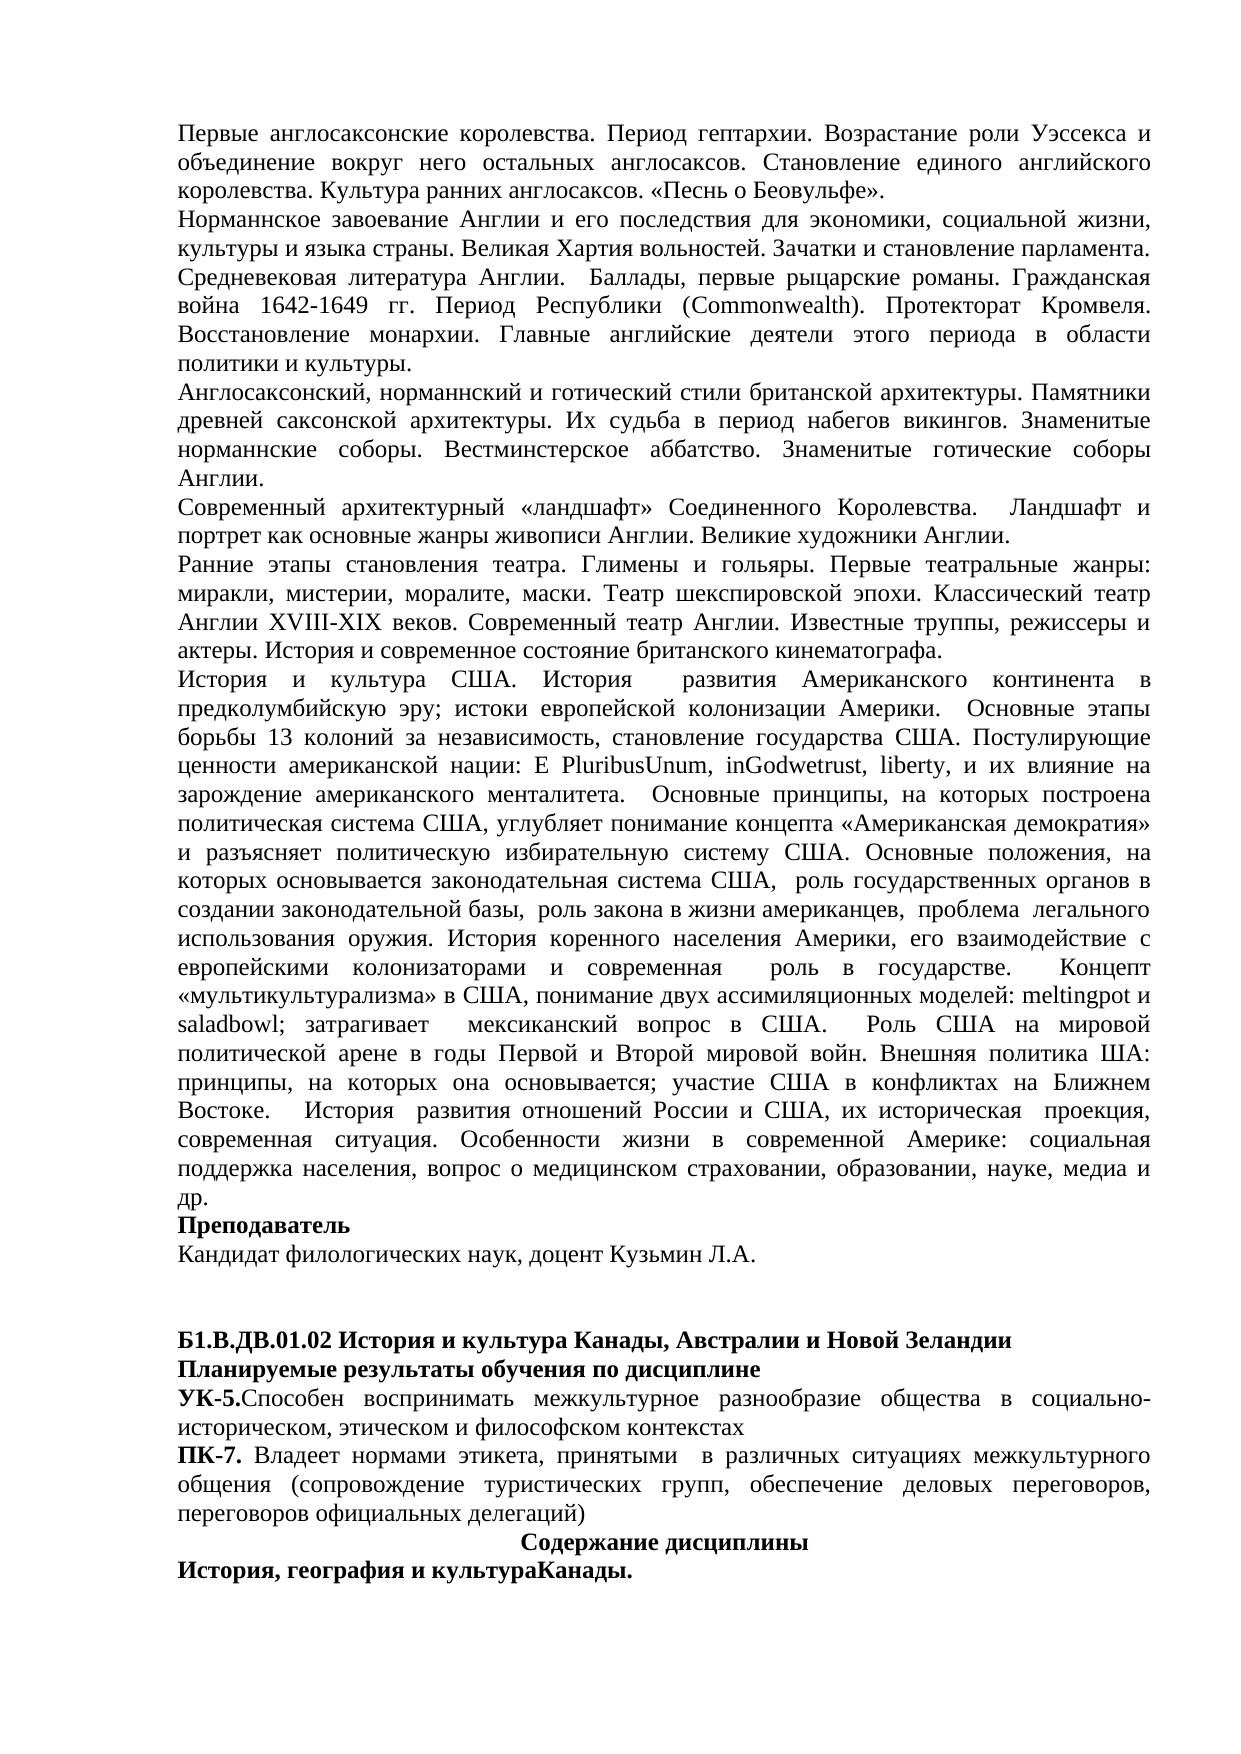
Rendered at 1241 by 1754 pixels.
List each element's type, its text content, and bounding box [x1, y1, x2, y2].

text Ранние этапы становления театра. Глимены и гольяры. Первые театральные жанры: миракли, мистерии, моралите, маски. Театр шекспировской эпохи. Классический театр Англии XVIII-XIX веков. Современный театр Англии. Известные труппы, режиссеры и актеры. История и современное состояние британского кинематографа. [177, 549, 1152, 664]
text Англосаксонский, норманнский и готический стили британской архитектуры. Памятники древней саксонской архитектуры. Их судьба в период набегов викингов. Знаменитые норманнские соборы. Вестминстерское аббатство. Знаменитые готические соборы Англии. [177, 377, 1152, 492]
text Планируемые результаты обучения по дисциплине [177, 1354, 1152, 1383]
text Б1.В.ДВ.01.02 История и культура Канады, Австралии и Новой Зеландии [177, 1326, 1152, 1354]
text История и культура США. История развития Американского континента в предколумбийскую эру; истоки европейской колонизации Америки. Основные этапы борьбы 13 колоний за независимость, становление государства США. Постулирующие ценности американской нации: E PluribusUnum, inGodwetrust, liberty, и их влияние на зарождение американского менталитета. Основные принципы, на которых построена политическая система США, углубляет понимание концепта «Американская демократия» и разъясняет политическую избирательную систему США. Основные положения, на которых основывается законодательная система США, роль государственных органов в создании законодательной базы, роль закона в жизни американцев, проблема легального использования оружия. История коренного населения Америки, его взаимодействие с европейскими колонизаторами и современная роль в государстве. Концепт «мультикультурализма» в США, понимание двух ассимиляционных моделей: meltingpot и saladbowl; затрагивает мексиканский вопрос в США. Роль США на мировой политической арене в годы Первой и Второй мировой войн. Внешняя политика ША: принципы, на которых она основывается; участие США в конфликтах на Ближнем Востоке. История развития отношений России и США, их историческая проекция, современная ситуация. Особенности жизни в современной Америке: социальная поддержка населения, вопрос о медицинском страховании, образовании, науке, медиа и др. [177, 664, 1152, 1211]
text ПК-7. Владеет нормами этикета, принятыми в различных ситуациях межкультурного общения (сопровождение туристических групп, обеспечение деловых переговоров, переговоров официальных делегаций) [177, 1441, 1152, 1527]
text Кандидат филологических наук, доцент Кузьмин Л.А. [177, 1239, 1152, 1268]
text Современный архитектурный «ландшафт» Соединенного Королевства. Ландшафт и портрет как основные жанры живописи Англии. Великие художники Англии. [177, 492, 1152, 549]
text Норманнское завоевание Англии и его последствия для экономики, социальной жизни, культуры и языка страны. Великая Хартия вольностей. Зачатки и становление парламента. Средневековая литература Англии. Баллады, первые рыцарские романы. Гражданская война 1642-1649 гг. Период Республики (Commonwealth). Протекторат Кромвеля. Восстановление монархии. Главные английские деятели этого периода в области политики и культуры. [177, 204, 1152, 377]
text Преподаватель [177, 1211, 1152, 1239]
text Первые англосаксонские королевства. Период гептархии. Возрастание роли Уэссекса и объединение вокруг него остальных англосаксов. Становление единого английского королевства. Культура ранних англосаксов. «Песнь о Беовульфе». [177, 118, 1152, 204]
text УК-5.Способен воспринимать межкультурное разнообразие общества в социально-историческом, этическом и философском контекстах [177, 1383, 1152, 1441]
text История, география и культураКанады. [177, 1556, 1152, 1584]
text Содержание дисциплины [177, 1527, 1152, 1556]
